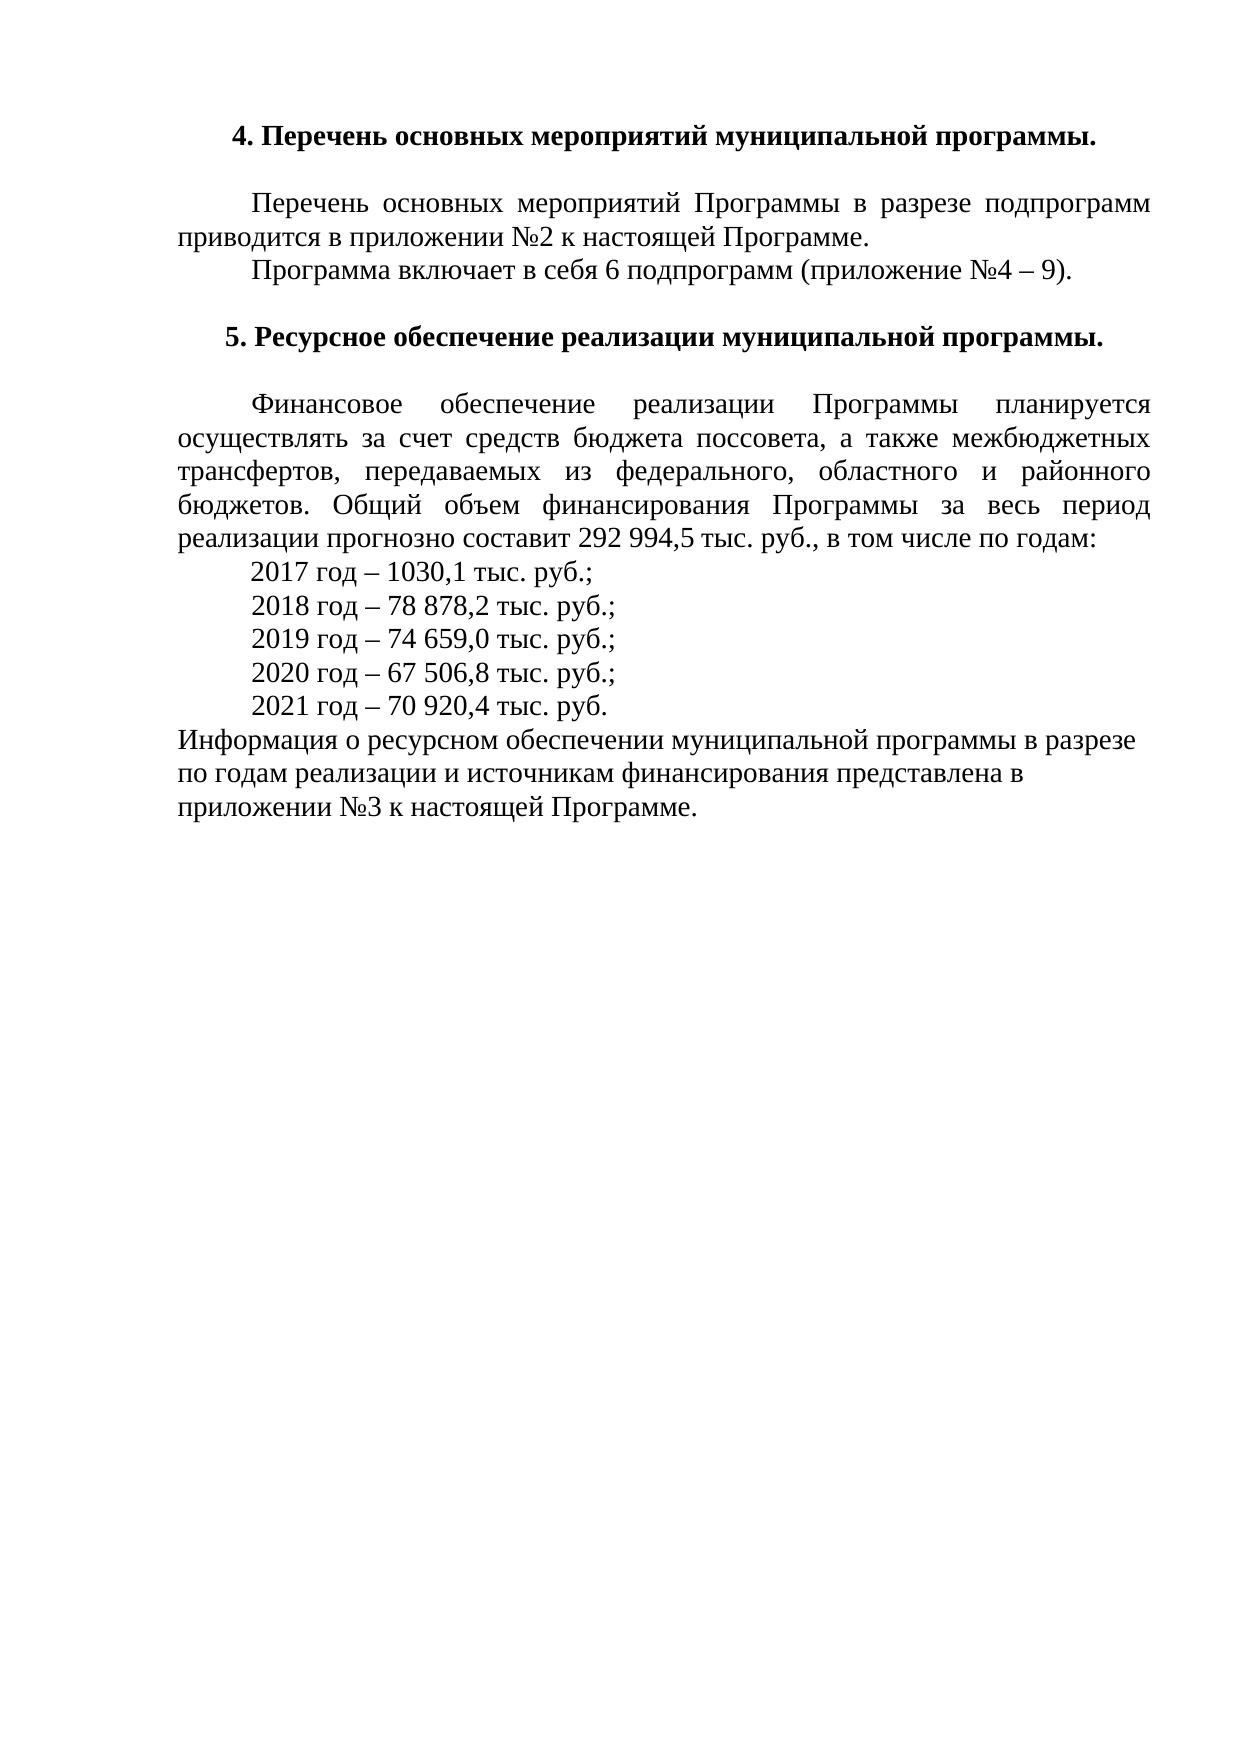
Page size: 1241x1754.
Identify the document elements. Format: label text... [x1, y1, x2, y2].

text Информация о ресурсном обеспечении муниципальной программы в разрезе по годам реализации и источникам финансирования представлена в приложении №3 к настоящей Программе. [177, 722, 1152, 822]
text 2017 год – 1030,1 тыс. руб.; [177, 554, 1152, 588]
text 4. Перечень основных мероприятий муниципальной программы. [177, 118, 1152, 152]
text Финансовое обеспечение реализации Программы планируется осуществлять за счет средств бюджета поссовета, а также межбюджетных трансфертов, передаваемых из федерального, областного и районного бюджетов. Общий объем финансирования Программы за весь период реализации прогнозно составит 292 994,5 тыс. руб., в том числе по годам: [177, 386, 1152, 554]
text 2021 год – 70 920,4 тыс. руб. [177, 688, 1152, 722]
text 2020 год – 67 506,8 тыс. руб.; [177, 655, 1152, 688]
text 2019 год – 74 659,0 тыс. руб.; [177, 621, 1152, 655]
text Перечень основных мероприятий Программы в разрезе подпрограмм приводится в приложении №2 к настоящей Программе. [177, 185, 1152, 252]
text 2018 год – 78 878,2 тыс. руб.; [177, 588, 1152, 621]
text 5. Ресурсное обеспечение реализации муниципальной программы. [177, 319, 1152, 353]
text Программа включает в себя 6 подпрограмм (приложение №4 – 9). [177, 252, 1152, 286]
